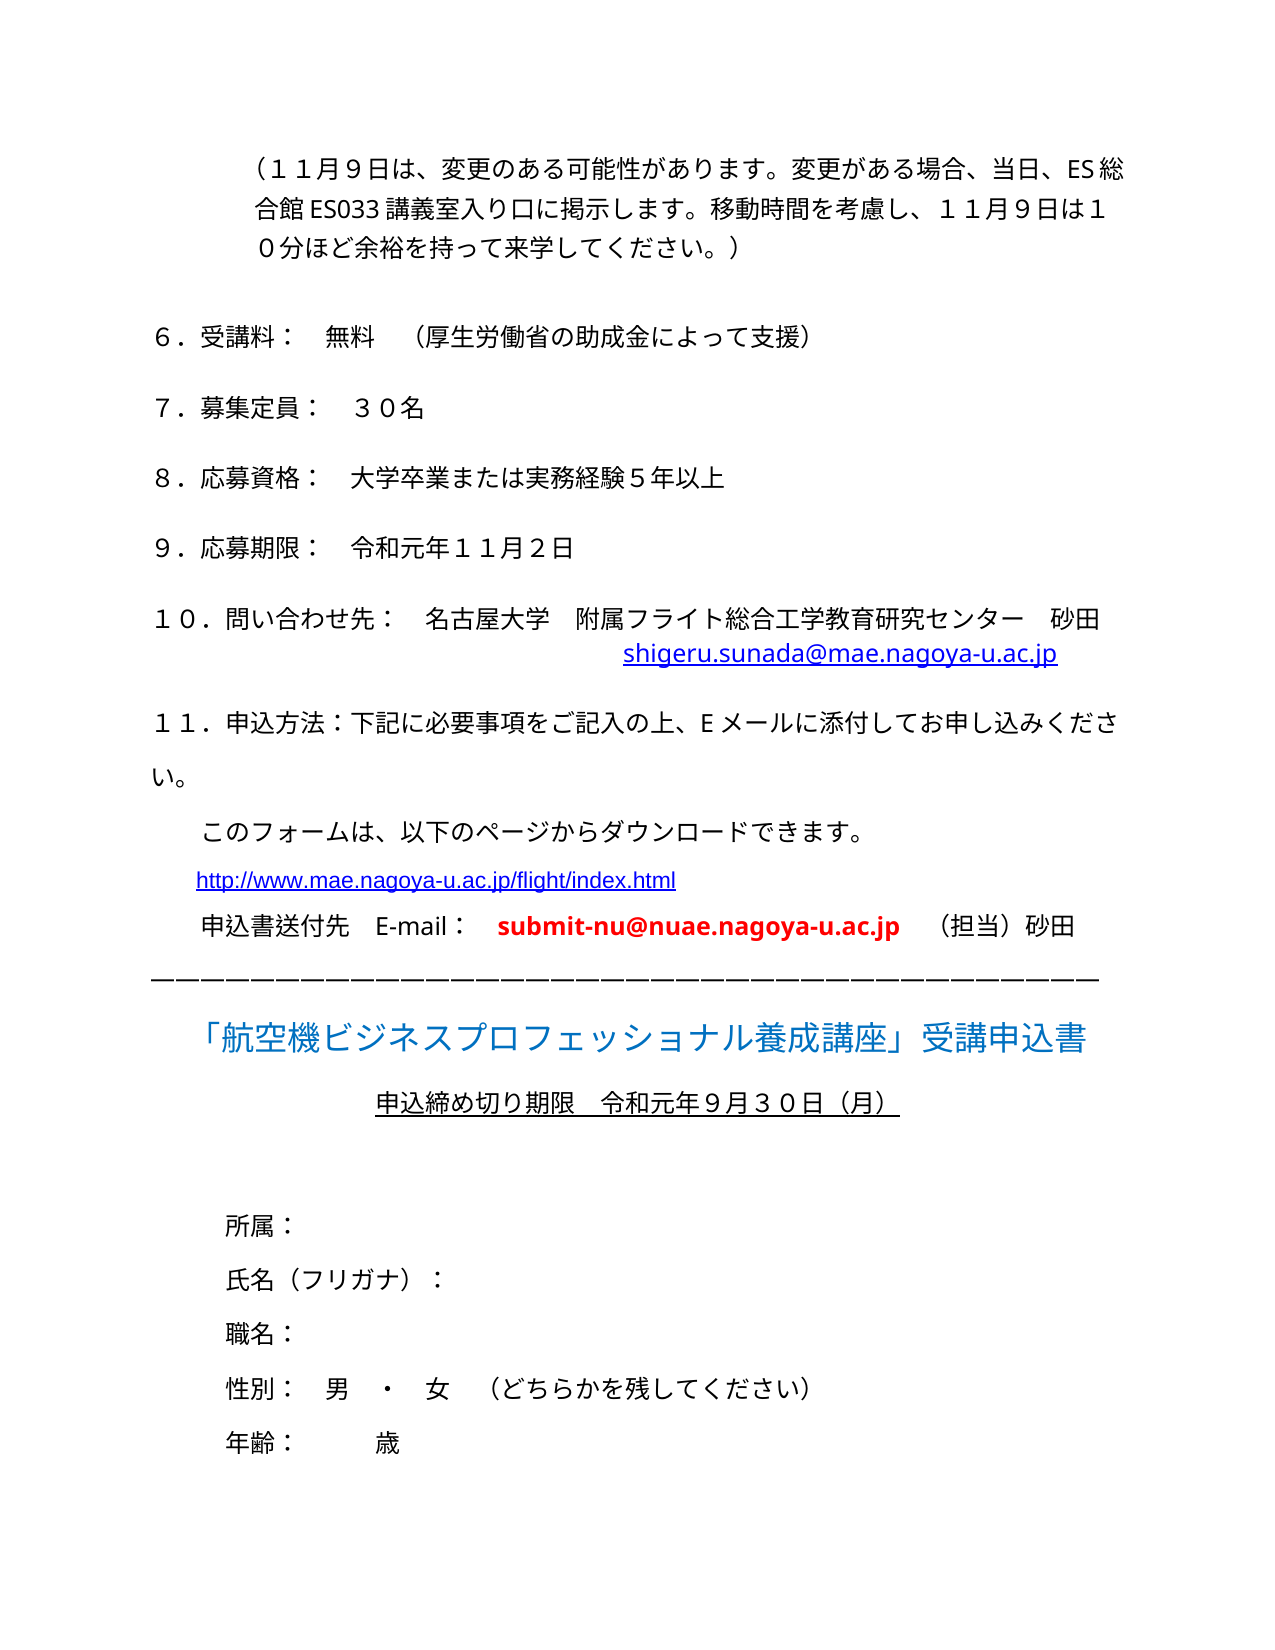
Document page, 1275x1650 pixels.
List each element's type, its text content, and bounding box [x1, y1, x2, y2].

text 「航空機ビジネスプロフェッショナル養成講座」受講申込書 [150, 1012, 1125, 1060]
text 性別： 男 ・ 女 （どちらかを残してください） [150, 1369, 1125, 1405]
text 職名： [150, 1315, 1125, 1351]
text 氏名（フリガナ）： [150, 1260, 1125, 1297]
text （１１月９日は、変更のある可能性があります。変更がある場合、当日、ES総合館ES033講義室入り口に掲示します。移動時間を考慮し、１１月９日は１０分ほど余裕を持って来学してください。） [242, 150, 1125, 264]
text 申込書送付先 E-mail： submit-nu@nuae.nagoya-u.ac.jp （担当）砂田 [150, 906, 1125, 942]
text １１．申込方法：下記に必要事項をご記入の上、Eメールに添付してお申し込みください。 [150, 703, 1125, 794]
list shigeru.sunada@mae.nagoya-u.ac.jp [187, 635, 1125, 669]
text このフォームは、以下のページからダウンロードできます。 [150, 812, 1125, 848]
text ７．募集定員： ３０名 [150, 388, 1125, 424]
text ―――――――――――――――――――――――――――――――――――――― [150, 961, 1125, 994]
text ９．応募期限： 令和元年１１月２日 [150, 529, 1125, 565]
text ６．受講料： 無料 （厚生労働省の助成金によって支援） [150, 318, 1125, 354]
text 所属： [150, 1206, 1125, 1242]
text １０．問い合わせ先： 名古屋大学 附属フライト総合工学教育研究センター 砂田 [150, 599, 1125, 635]
text http://www.mae.nagoya-u.ac.jp/flight/index.html [150, 867, 1125, 893]
text ８．応募資格： 大学卒業または実務経験５年以上 [150, 458, 1125, 495]
text 年齢： 歳 [150, 1423, 1125, 1460]
text 申込締め切り期限 令和元年９月３０日（月） [150, 1084, 1125, 1120]
